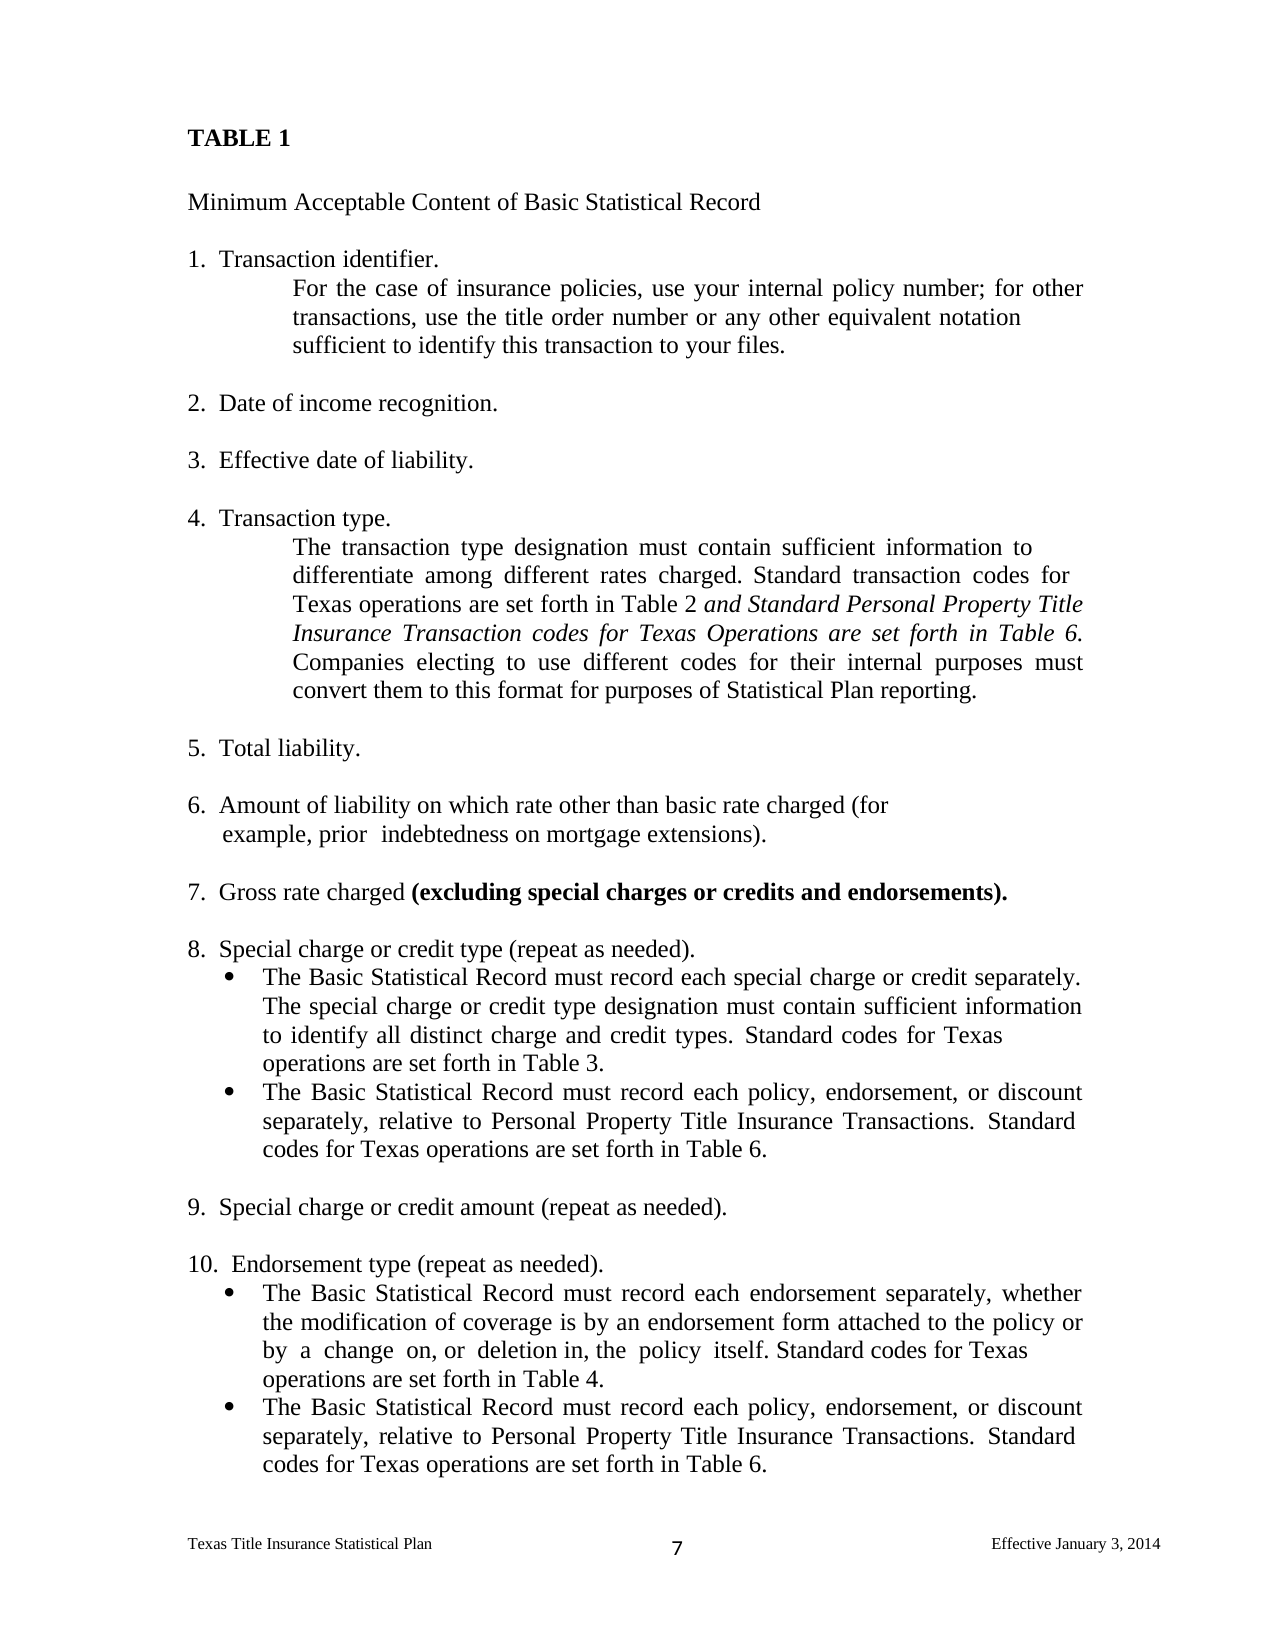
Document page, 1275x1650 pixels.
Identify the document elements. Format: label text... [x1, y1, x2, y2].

list Endorsement type (repeat as needed). [187, 1249, 1175, 1278]
list Date of income recognition. [187, 388, 1175, 417]
list Transaction type. [187, 503, 1175, 532]
list The Basic Statistical Record must record each policy, endorsement, or discount separately, relative to Personal Property Title Insurance Transactions. Standard codes for Texas operations are set forth in Table 6. [225, 1393, 1088, 1478]
list The Basic Statistical Record must record each endorsement separately, whether the modification of coverage is by an endorsement form attached to the policy or by a change on, or deletion in, the policy itself. Standard codes for Texas operations are set forth in Table 4. [225, 1278, 1088, 1392]
list Amount of liability on which rate other than basic rate charged (for example, prior indebtedness on mortgage extensions). [187, 790, 968, 848]
list Special charge or credit type (repeat as needed). [187, 934, 1175, 963]
list Transaction identifier. [187, 244, 1175, 273]
list Special charge or credit amount (repeat as needed). [187, 1192, 1175, 1221]
text For the case of insurance policies, use your internal policy number; for other transactions, use the title order number or any other equivalent notation sufficient to identify this transaction to your files. [292, 273, 1088, 359]
text Minimum Acceptable Content of Basic Statistical Record [187, 187, 1175, 215]
list The Basic Statistical Record must record each policy, endorsement, or discount separately, relative to Personal Property Title Insurance Transactions. Standard codes for Texas operations are set forth in Table 6. [225, 1077, 1088, 1163]
list Gross rate charged (excluding special charges or credits and endorsements). [187, 877, 1175, 905]
subtitle TABLE 1 [187, 123, 1175, 152]
list Total liability. [187, 733, 1175, 762]
list The Basic Statistical Record must record each special charge or credit separately. The special charge or credit type designation must contain sufficient information to identify all distinct charge and credit types. Standard codes for Texas operations are set forth in Table 3. [225, 963, 1088, 1077]
text The transaction type designation must contain sufficient information to differentiate among different rates charged. Standard transaction codes for Texas operations are set forth in Table 2 and Standard Personal Property Title Insurance Transaction codes for Texas Operations are set forth in Table 6. Companies electing to use different codes for their internal purposes must convert them to this format for purposes of Statistical Plan reporting. [292, 532, 1088, 704]
list Effective date of liability. [187, 445, 1175, 474]
